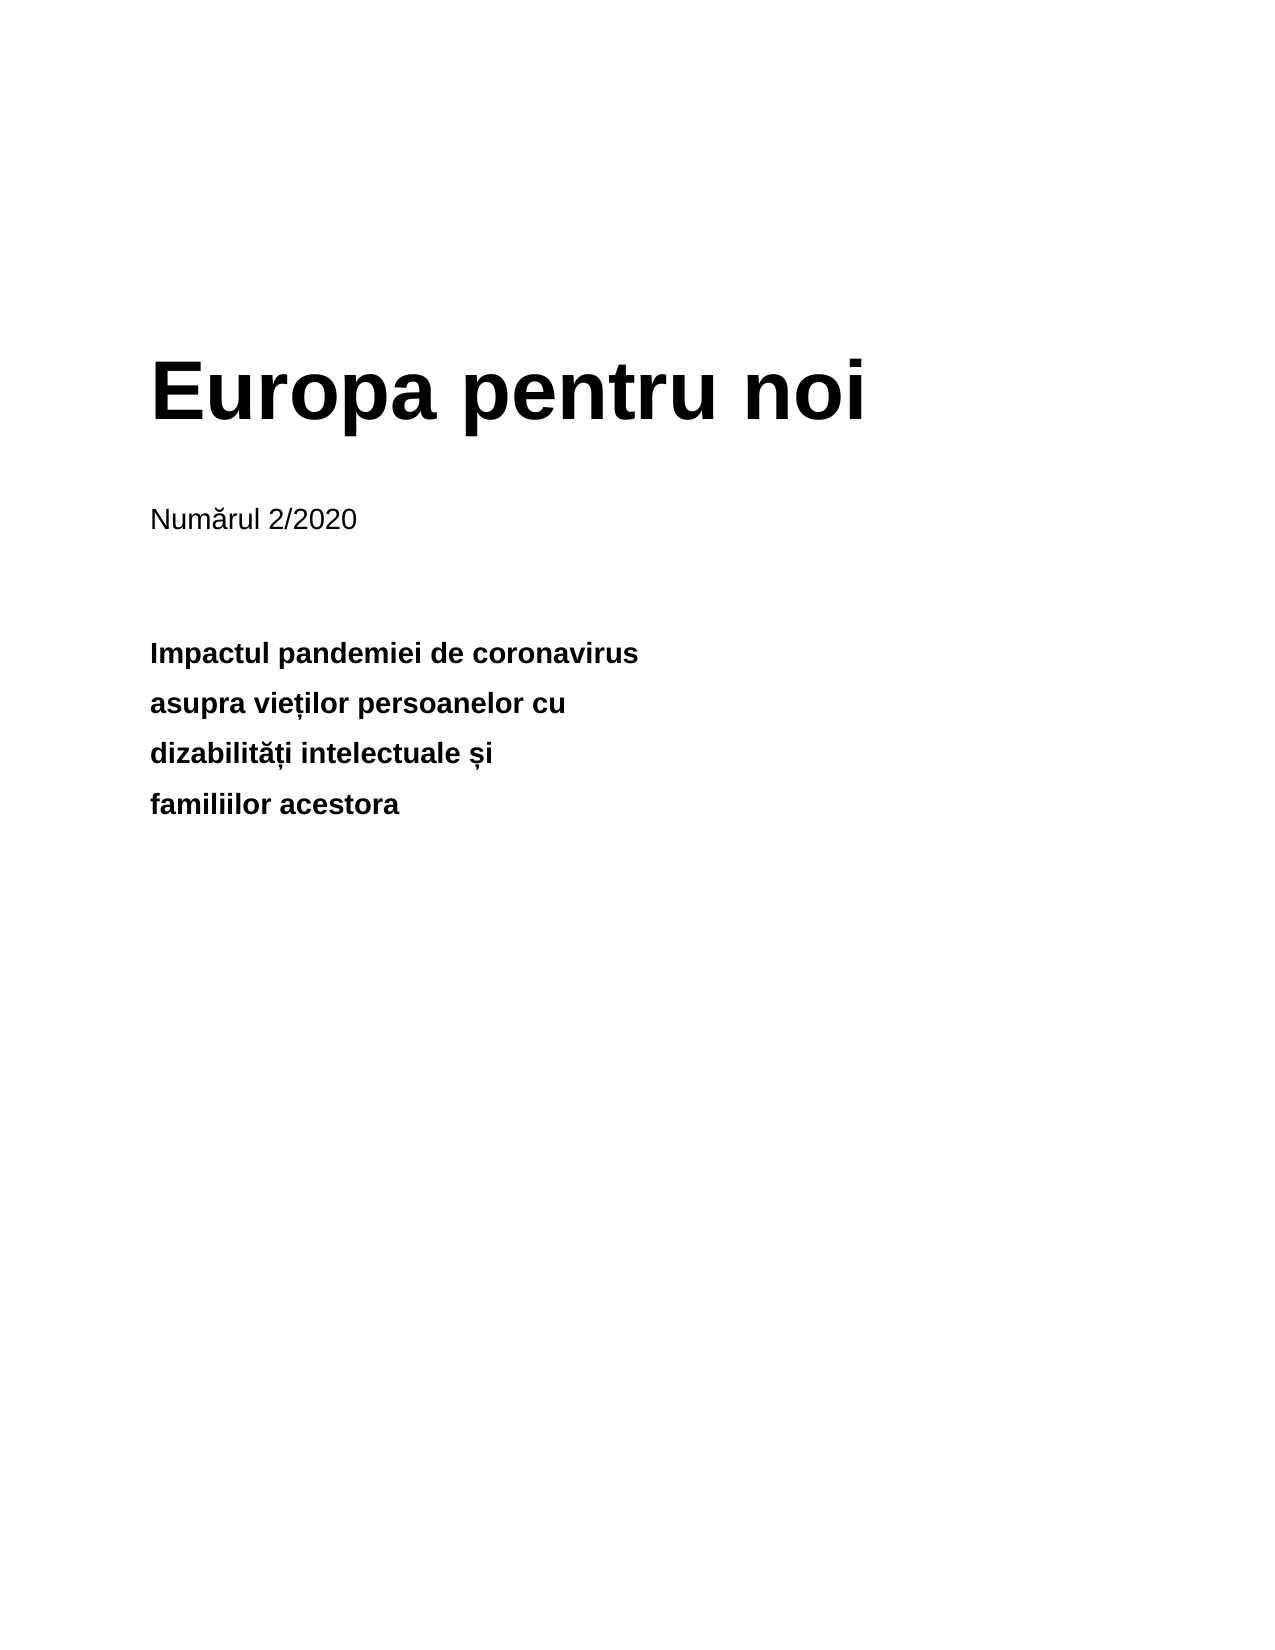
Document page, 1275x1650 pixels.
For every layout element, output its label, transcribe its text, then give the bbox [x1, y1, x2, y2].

text Europa pentru noi [150, 341, 1125, 437]
text Numărul 2/2020 [150, 502, 1125, 535]
text Impactul pandemiei de coronavirus asupra vieților persoanelor cu dizabilități intelectuale și familiilor acestora [150, 636, 1125, 820]
